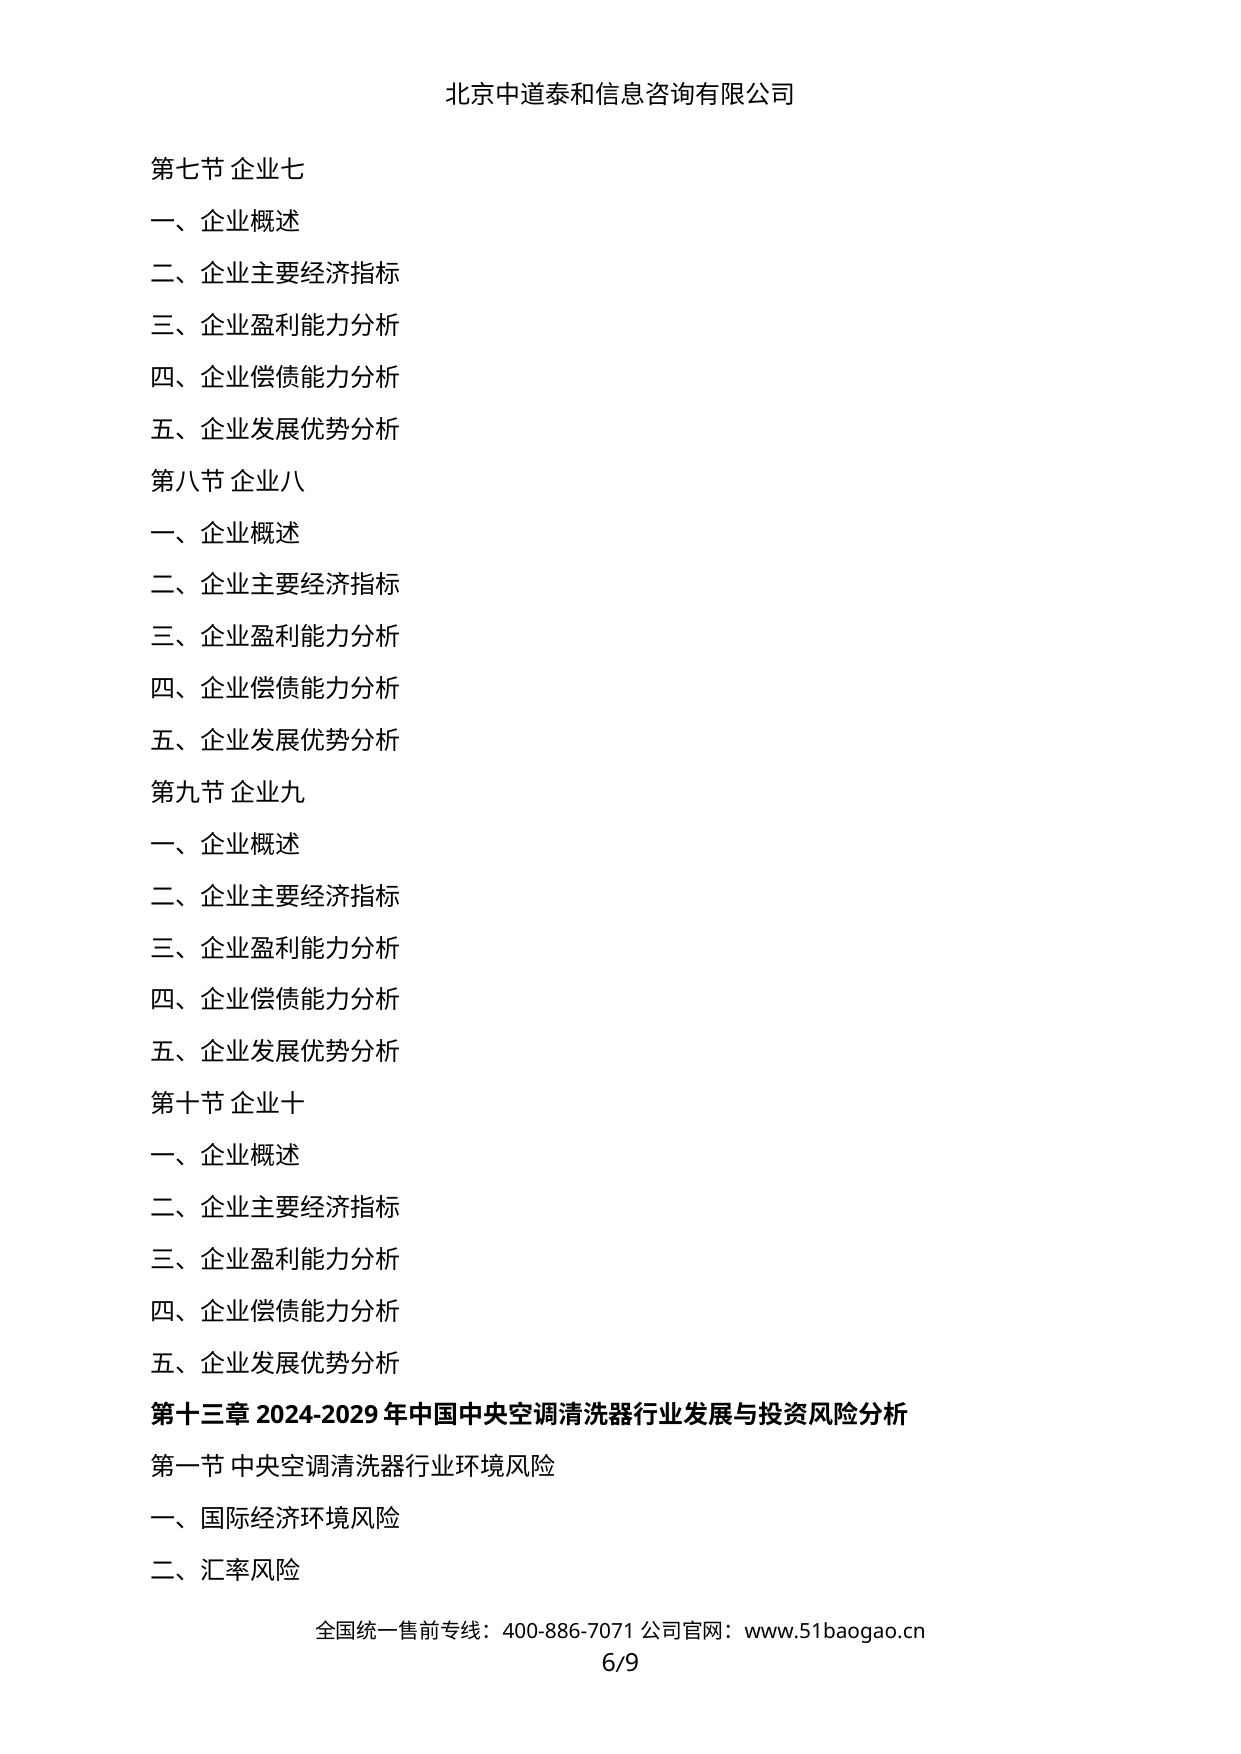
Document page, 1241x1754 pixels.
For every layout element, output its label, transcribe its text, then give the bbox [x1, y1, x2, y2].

text 三、企业盈利能力分析 [150, 1239, 1090, 1276]
text 二、企业主要经济指标 [150, 565, 1090, 601]
text 第十节 企业十 [150, 1084, 1090, 1120]
text 一、企业概述 [150, 1136, 1090, 1172]
text 一、国际经济环境风险 [150, 1499, 1090, 1535]
text 一、企业概述 [150, 202, 1090, 238]
text 第一节 中央空调清洗器行业环境风险 [150, 1447, 1090, 1483]
text 三、企业盈利能力分析 [150, 617, 1090, 653]
text 三、企业盈利能力分析 [150, 306, 1090, 342]
text 第十三章 2024-2029年中国中央空调清洗器行业发展与投资风险分析 [150, 1395, 1090, 1431]
text 第九节 企业九 [150, 772, 1090, 809]
text 四、企业偿债能力分析 [150, 669, 1090, 705]
text 五、企业发展优势分析 [150, 721, 1090, 757]
text 五、企业发展优势分析 [150, 1032, 1090, 1068]
text 四、企业偿债能力分析 [150, 980, 1090, 1016]
text 五、企业发展优势分析 [150, 1343, 1090, 1379]
text 五、企业发展优势分析 [150, 409, 1090, 446]
text 二、企业主要经济指标 [150, 876, 1090, 912]
text 四、企业偿债能力分析 [150, 357, 1090, 394]
text 四、企业偿债能力分析 [150, 1291, 1090, 1327]
text 第七节 企业七 [150, 150, 1090, 186]
text 一、企业概述 [150, 513, 1090, 549]
text 第八节 企业八 [150, 461, 1090, 497]
text 二、汇率风险 [150, 1551, 1090, 1587]
text 二、企业主要经济指标 [150, 1187, 1090, 1224]
text 二、企业主要经济指标 [150, 254, 1090, 290]
text 一、企业概述 [150, 824, 1090, 861]
text 三、企业盈利能力分析 [150, 928, 1090, 964]
